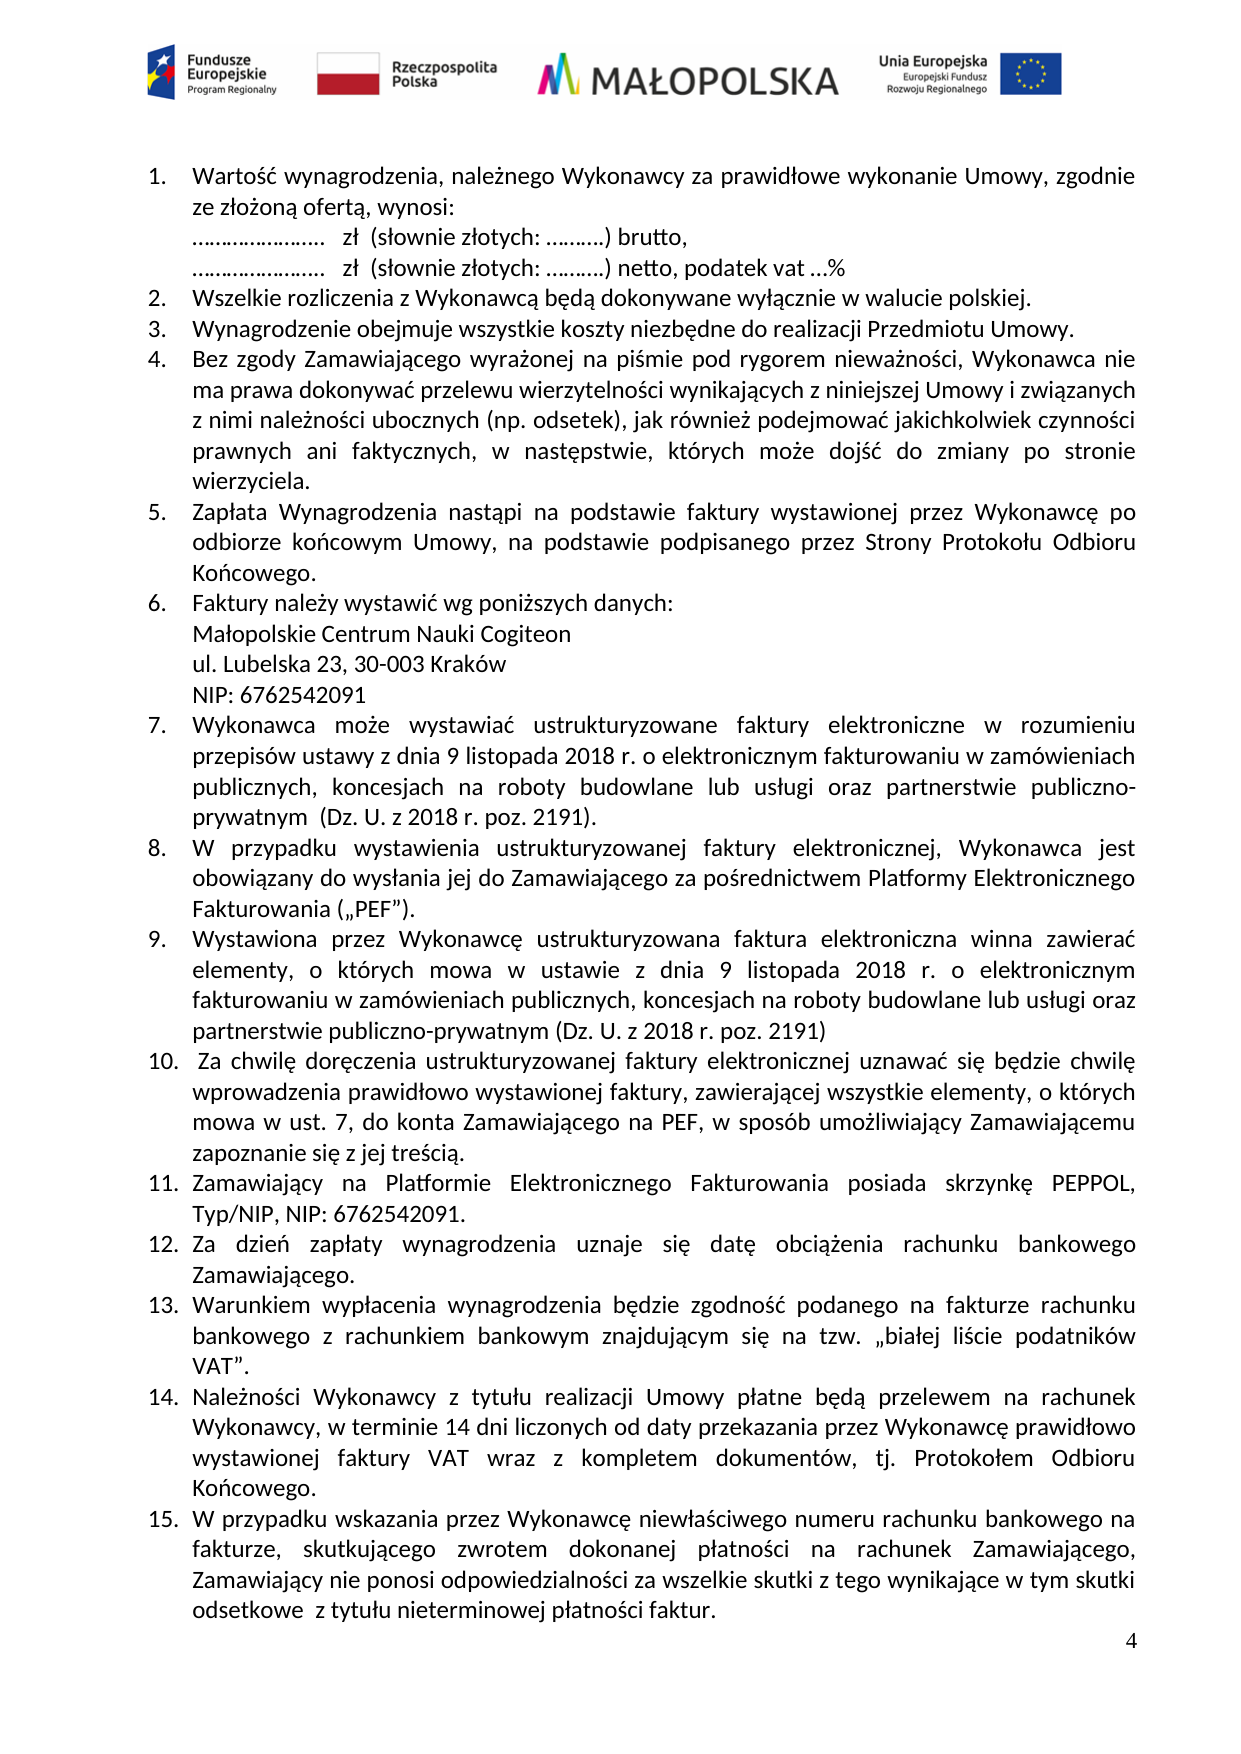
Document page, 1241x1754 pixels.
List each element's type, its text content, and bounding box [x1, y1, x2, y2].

text ………………….. zł (słownie złotych: ……….) netto, podatek vat …% [192, 252, 1137, 282]
list W przypadku wskazania przez Wykonawcę niewłaściwego numeru rachunku bankowego na fakturze, skutkującego zwrotem dokonanej płatności na rachunek Zamawiającego, Zamawiający nie ponosi odpowiedzialności za wszelkie skutki z tego wynikające w tym skutki odsetkowe z tytułu nieterminowej płatności faktur. [148, 1503, 1137, 1625]
list Zamawiający na Platformie Elektronicznego Fakturowania posiada skrzynkę PEPPOL, Typ/NIP, NIP: 6762542091. [148, 1167, 1137, 1228]
list Wystawiona przez Wykonawcę ustrukturyzowana faktura elektroniczna winna zawierać elementy, o których mowa w ustawie z dnia 9 listopada 2018 r. o elektronicznym fakturowaniu w zamówieniach publicznych, koncesjach na roboty budowlane lub usługi oraz partnerstwie publiczno-prywatnym (Dz. U. z 2018 r. poz. 2191) [148, 923, 1137, 1045]
list W przypadku wystawienia ustrukturyzowanej faktury elektronicznej, Wykonawca jest obowiązany do wysłania jej do Zamawiającego za pośrednictwem Platformy Elektronicznego Fakturowania („PEF”). [148, 832, 1137, 923]
text NIP: 6762542091 [185, 679, 1123, 709]
list Zapłata Wynagrodzenia nastąpi na podstawie faktury wystawionej przez Wykonawcę po odbiorze końcowym Umowy, na podstawie podpisanego przez Strony Protokołu Odbioru Końcowego. [148, 496, 1137, 587]
list Faktury należy wystawić wg poniższych danych: [148, 587, 1137, 618]
text ul. Lubelska 23, 30-003 Kraków [185, 648, 1123, 679]
list Wszelkie rozliczenia z Wykonawcą będą dokonywane wyłącznie w walucie polskiej. [148, 282, 1137, 313]
list Bez zgody Zamawiającego wyrażonej na piśmie pod rygorem nieważności, Wykonawca nie ma prawa dokonywać przelewu wierzytelności wynikających z niniejszej Umowy i związanych z nimi należności ubocznych (np. odsetek), jak również podejmować jakichkolwiek czynności prawnych ani faktycznych, w następstwie, których może dojść do zmiany po stronie wierzyciela. [148, 343, 1137, 496]
list Wynagrodzenie obejmuje wszystkie koszty niezbędne do realizacji Przedmiotu Umowy. [148, 313, 1137, 343]
text Małopolskie Centrum Nauki Cogiteon [185, 618, 1123, 648]
text ………………….. zł (słownie złotych: ……….) brutto, [192, 221, 1137, 252]
list Warunkiem wypłacenia wynagrodzenia będzie zgodność podanego na fakturze rachunku bankowego z rachunkiem bankowym znajdującym się na tzw. „białej liście podatników VAT”. [148, 1289, 1137, 1381]
list Należności Wykonawcy z tytułu realizacji Umowy płatne będą przelewem na rachunek Wykonawcy, w terminie 14 dni liczonych od daty przekazania przez Wykonawcę prawidłowo wystawionej faktury VAT wraz z kompletem dokumentów, tj. Protokołem Odbioru Końcowego. [148, 1381, 1137, 1503]
list Za chwilę doręczenia ustrukturyzowanej faktury elektronicznej uznawać się będzie chwilę wprowadzenia prawidłowo wystawionej faktury, zawierającej wszystkie elementy, o których mowa w ust. 7, do konta Zamawiającego na PEF, w sposób umożliwiający Zamawiającemu zapoznanie się z jej treścią. [148, 1045, 1137, 1167]
list Wartość wynagrodzenia, należnego Wykonawcy za prawidłowe wykonanie Umowy, zgodnie ze złożoną ofertą, wynosi: [148, 160, 1137, 221]
list Za dzień zapłaty wynagrodzenia uznaje się datę obciążenia rachunku bankowego Zamawiającego. [148, 1228, 1137, 1289]
picture [147, 44, 1062, 100]
list Wykonawca może wystawiać ustrukturyzowane faktury elektroniczne w rozumieniu przepisów ustawy z dnia 9 listopada 2018 r. o elektronicznym fakturowaniu w zamówieniach publicznych, koncesjach na roboty budowlane lub usługi oraz partnerstwie publiczno-prywatnym (Dz. U. z 2018 r. poz. 2191). [148, 709, 1137, 832]
